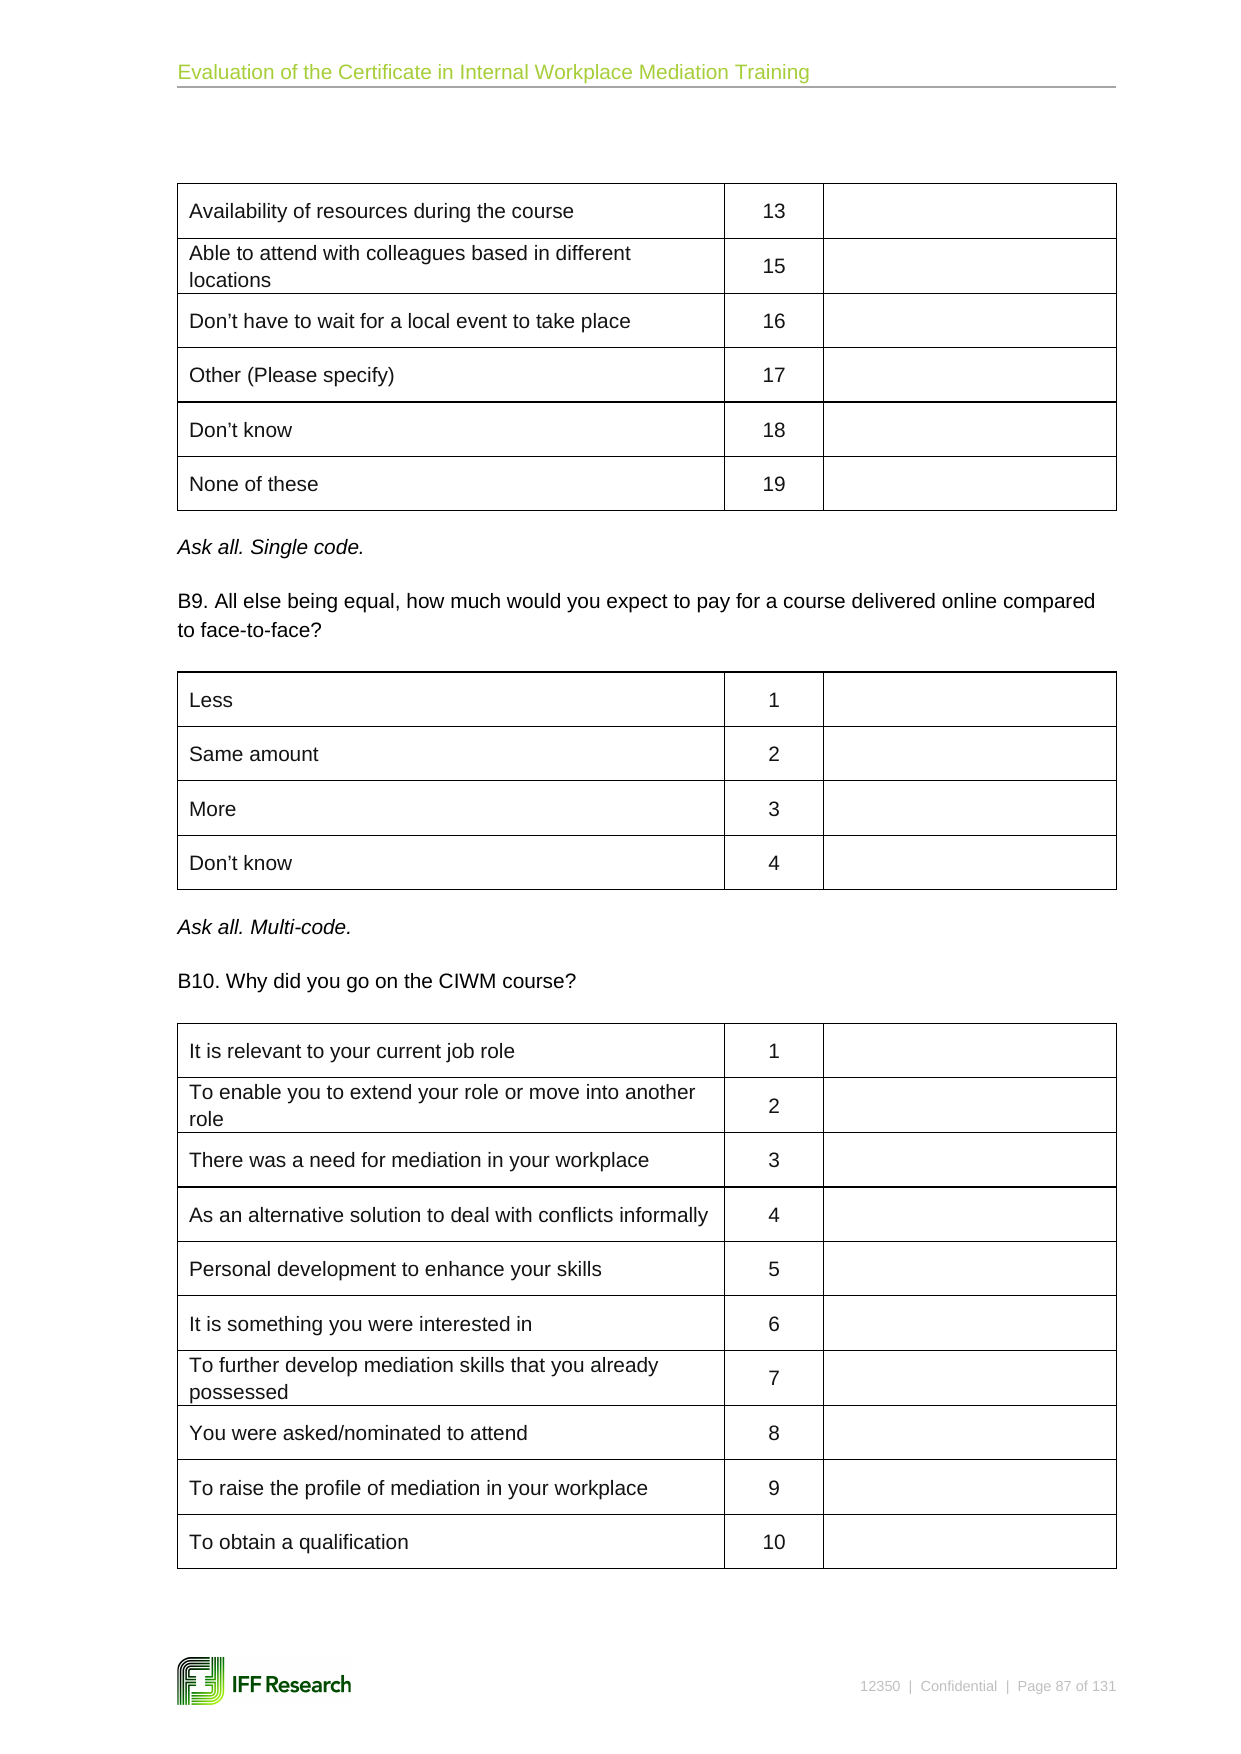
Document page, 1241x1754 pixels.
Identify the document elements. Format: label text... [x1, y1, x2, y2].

table_cell 17 [725, 348, 823, 401]
table_cell [824, 1460, 1116, 1513]
table_cell [824, 1351, 1116, 1405]
table_cell Availability of resources during the course [178, 184, 724, 237]
table_cell [824, 239, 1116, 293]
table_cell 3 [725, 781, 823, 834]
table_header Less [178, 673, 724, 726]
table_cell To obtain a qualification [178, 1515, 724, 1568]
table_cell 9 [725, 1460, 823, 1513]
table_cell 15 [725, 239, 823, 293]
table_cell 3 [725, 1133, 823, 1186]
text Ask all. Multi-code. [177, 915, 1116, 939]
table_cell 18 [725, 403, 823, 456]
table_cell [824, 1296, 1116, 1349]
table_cell Don’t know [178, 836, 724, 889]
table_cell [824, 1515, 1116, 1568]
text Ask all. Single code. [177, 535, 1116, 559]
picture [177, 1657, 351, 1705]
table_cell [824, 836, 1116, 889]
table_cell 5 [725, 1242, 823, 1295]
table_cell 4 [725, 1188, 823, 1241]
table_cell [824, 1242, 1116, 1295]
table_cell Other (Please specify) [178, 348, 724, 401]
table_header 1 [725, 1024, 823, 1077]
text B9. All else being equal, how much would you expect to pay for a course delivered online compared to face-to-face? [177, 589, 1116, 642]
table_cell 6 [725, 1296, 823, 1349]
table_cell 4 [725, 836, 823, 889]
table_cell To further develop mediation skills that you already possessed [178, 1351, 724, 1405]
table_cell [824, 457, 1116, 510]
table_cell 13 [725, 184, 823, 237]
table_cell [824, 1078, 1116, 1132]
table_cell It is something you were interested in [178, 1296, 724, 1349]
table_cell More [178, 781, 724, 834]
table_cell To enable you to extend your role or move into another role [178, 1078, 724, 1132]
table_cell [824, 294, 1116, 347]
table_cell Personal development to enhance your skills [178, 1242, 724, 1295]
table_cell 10 [725, 1515, 823, 1568]
table_cell [824, 1406, 1116, 1459]
table_cell None of these [178, 457, 724, 510]
table_cell 7 [725, 1351, 823, 1405]
table_cell 2 [725, 727, 823, 780]
table_cell [824, 1188, 1116, 1241]
table_cell To raise the profile of mediation in your workplace [178, 1460, 724, 1513]
text B10. Why did you go on the CIWM course? [177, 969, 1116, 993]
table_cell [824, 727, 1116, 780]
table_cell [824, 184, 1116, 237]
table_header [824, 673, 1116, 726]
table_cell [824, 348, 1116, 401]
table_cell Same amount [178, 727, 724, 780]
table_cell [824, 781, 1116, 834]
table_header It is relevant to your current job role [178, 1024, 724, 1077]
table_cell 2 [725, 1078, 823, 1132]
table_cell Able to attend with colleagues based in different locations [178, 239, 724, 293]
table_cell 8 [725, 1406, 823, 1459]
table_header 1 [725, 673, 823, 726]
table_cell 16 [725, 294, 823, 347]
table_cell [824, 403, 1116, 456]
table_cell As an alternative solution to deal with conflicts informally [178, 1188, 724, 1241]
table_cell You were asked/nominated to attend [178, 1406, 724, 1459]
table_cell [824, 1133, 1116, 1186]
table_cell Don’t have to wait for a local event to take place [178, 294, 724, 347]
table_cell 19 [725, 457, 823, 510]
table_cell There was a need for mediation in your workplace [178, 1133, 724, 1186]
table_header [824, 1024, 1116, 1077]
table_cell Don’t know [178, 403, 724, 456]
